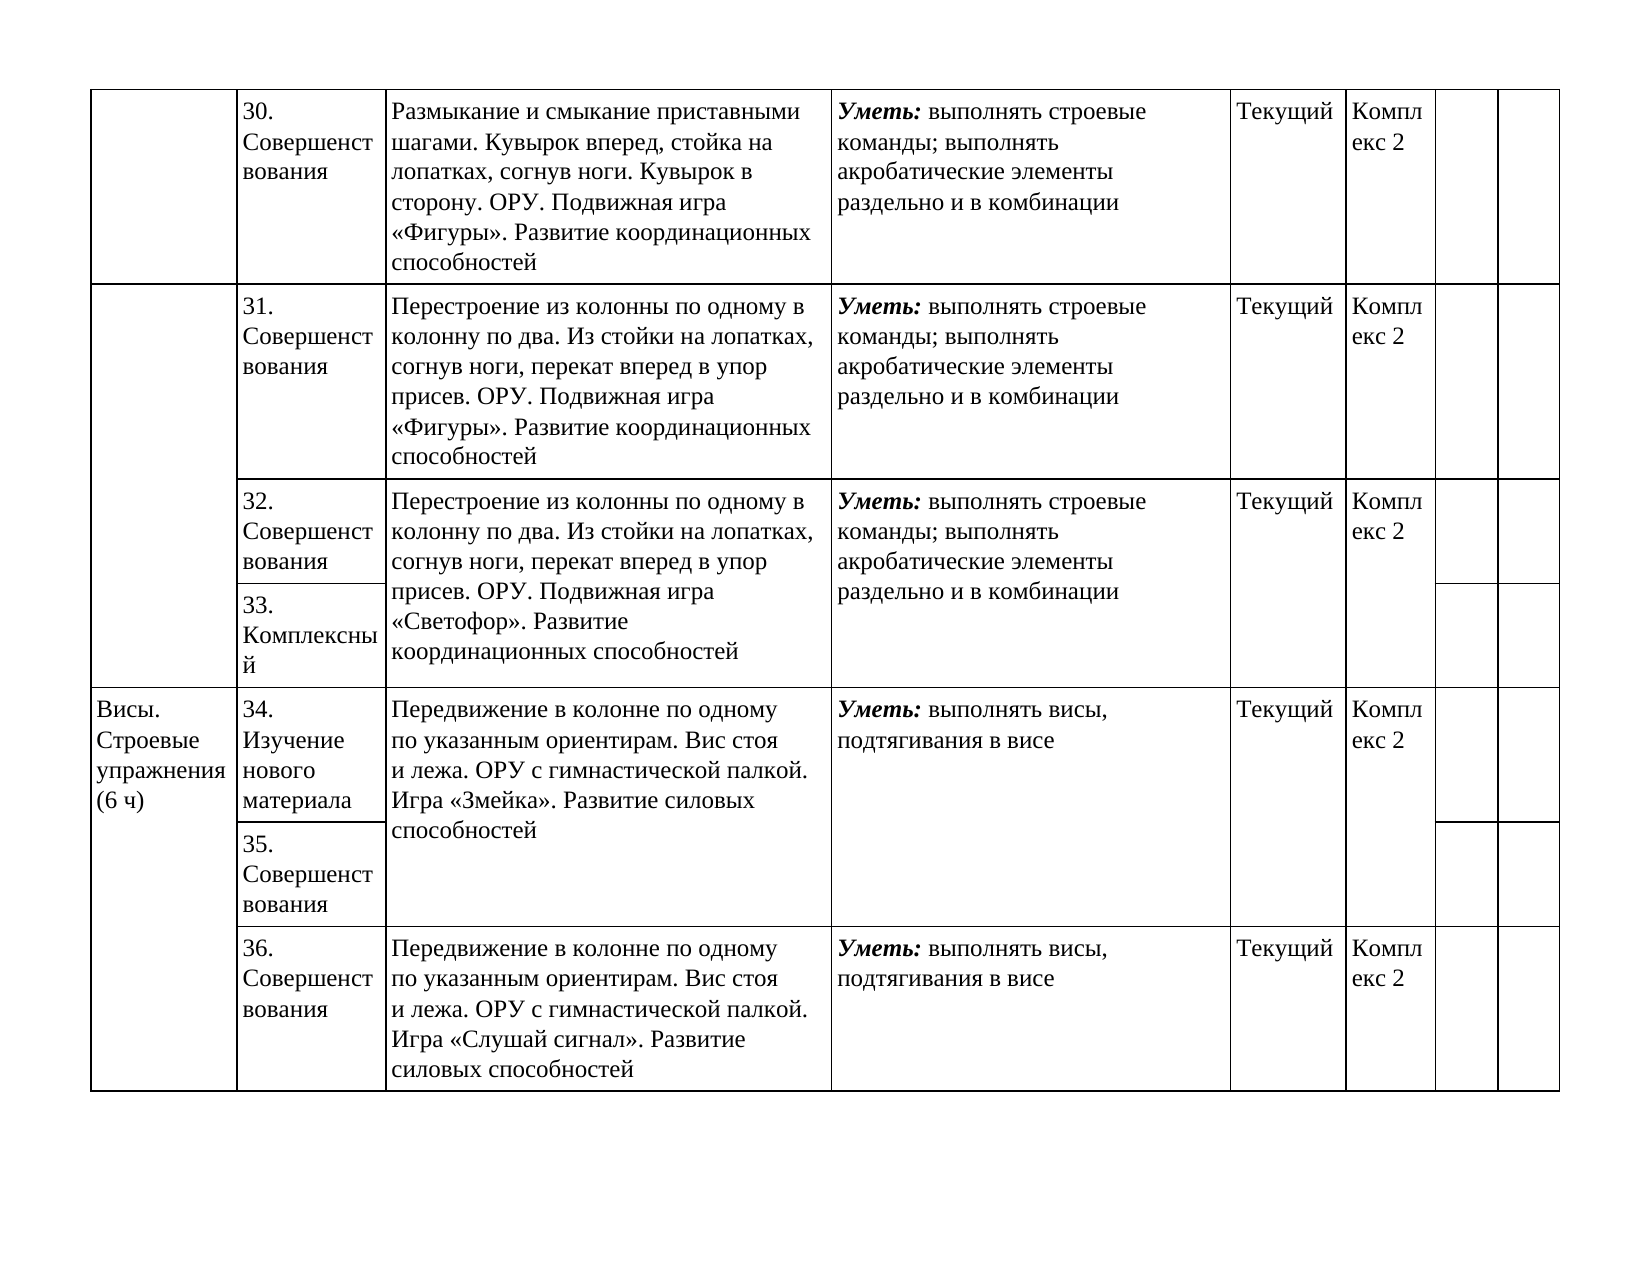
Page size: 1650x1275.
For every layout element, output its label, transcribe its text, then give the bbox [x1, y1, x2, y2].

table_cell Текущий [1231, 480, 1345, 687]
table_cell Перестроение из колонны по одному в колонну по два. Из стойки на лопатках, согнув ноги, перекат вперед в упор присев. ОРУ. Подвижная игра «Светофор». Развитие координационных способностей [387, 480, 831, 687]
table_cell [1436, 480, 1497, 582]
table_cell Уметь: выполнять строевые команды; выполнять акробатические элементы раздельно и в комбинации [832, 480, 1230, 687]
table_cell Размыкание и смыкание приставными шагами. Кувырок вперед, стойка на лопатках, согнув ноги. Кувырок в сторону. ОРУ. Подвижная игра «Фигуры». Развитие координационных способностей [387, 90, 831, 283]
table_cell [1436, 584, 1497, 687]
table_cell Комплекс 2 [1347, 688, 1435, 926]
table_cell [1499, 480, 1559, 582]
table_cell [832, 90, 1230, 283]
table_cell Комплекс 2 [1347, 927, 1435, 1090]
table_cell 32. Совершенствования [238, 480, 385, 582]
table_cell [1436, 285, 1497, 478]
table_cell Комплекс 2 [1347, 90, 1435, 283]
table_cell Комплекс 2 [1347, 285, 1435, 478]
table_cell 35. Совершенствования [238, 823, 385, 926]
table_cell [1436, 823, 1497, 926]
table_cell [1499, 927, 1559, 1090]
table_cell 31. Совершенствования [238, 285, 385, 478]
table_cell [1499, 285, 1559, 478]
table_cell 34. Изучение нового материала [238, 688, 385, 821]
table_cell Уметь: выполнять висы, подтягивания в висе [832, 688, 1230, 926]
table_cell Комплекс 2 [1347, 480, 1435, 687]
table_cell Текущий [1231, 285, 1345, 478]
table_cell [832, 927, 1230, 1090]
table_cell [92, 285, 236, 687]
table_cell [1499, 823, 1559, 926]
table_cell [1499, 90, 1559, 283]
table_cell Передвижение в колонне по одному по указанным ориентирам. Вис стоя и лежа. ОРУ с гимнастической палкой. Игра «Змейка». Развитие силовых способностей [387, 688, 831, 926]
table_cell Текущий [1231, 90, 1345, 283]
table_cell Висы. Строевые упражнения (6 ч) [92, 688, 236, 1090]
table_cell Перестроение из колонны по одному в колонну по два. Из стойки на лопатках, согнув ноги, перекат вперед в упор присев. ОРУ. Подвижная игра «Фигуры». Развитие координационных способностей [387, 285, 831, 478]
table_cell [1436, 927, 1497, 1090]
table_cell Уметь: выполнять строевые команды; выполнять акробатические элементы раздельно и в комбинации [832, 285, 1230, 478]
table_cell Передвижение в колонне по одному по указанным ориентирам. Вис стоя и лежа. ОРУ с гимнастической палкой. Игра «Слушай сигнал». Развитие силовых способностей [387, 927, 831, 1090]
table_cell Текущий [1231, 927, 1345, 1090]
table_cell Текущий [1231, 688, 1345, 926]
table_cell [1499, 584, 1559, 687]
table_cell 33. Комплексный [238, 584, 385, 687]
table_cell [1436, 688, 1497, 821]
table_cell 30. Совершенствования [238, 90, 385, 283]
table_cell 36. Совершенствования [238, 927, 385, 1090]
table_cell [1436, 90, 1497, 283]
table_cell [1499, 688, 1559, 821]
